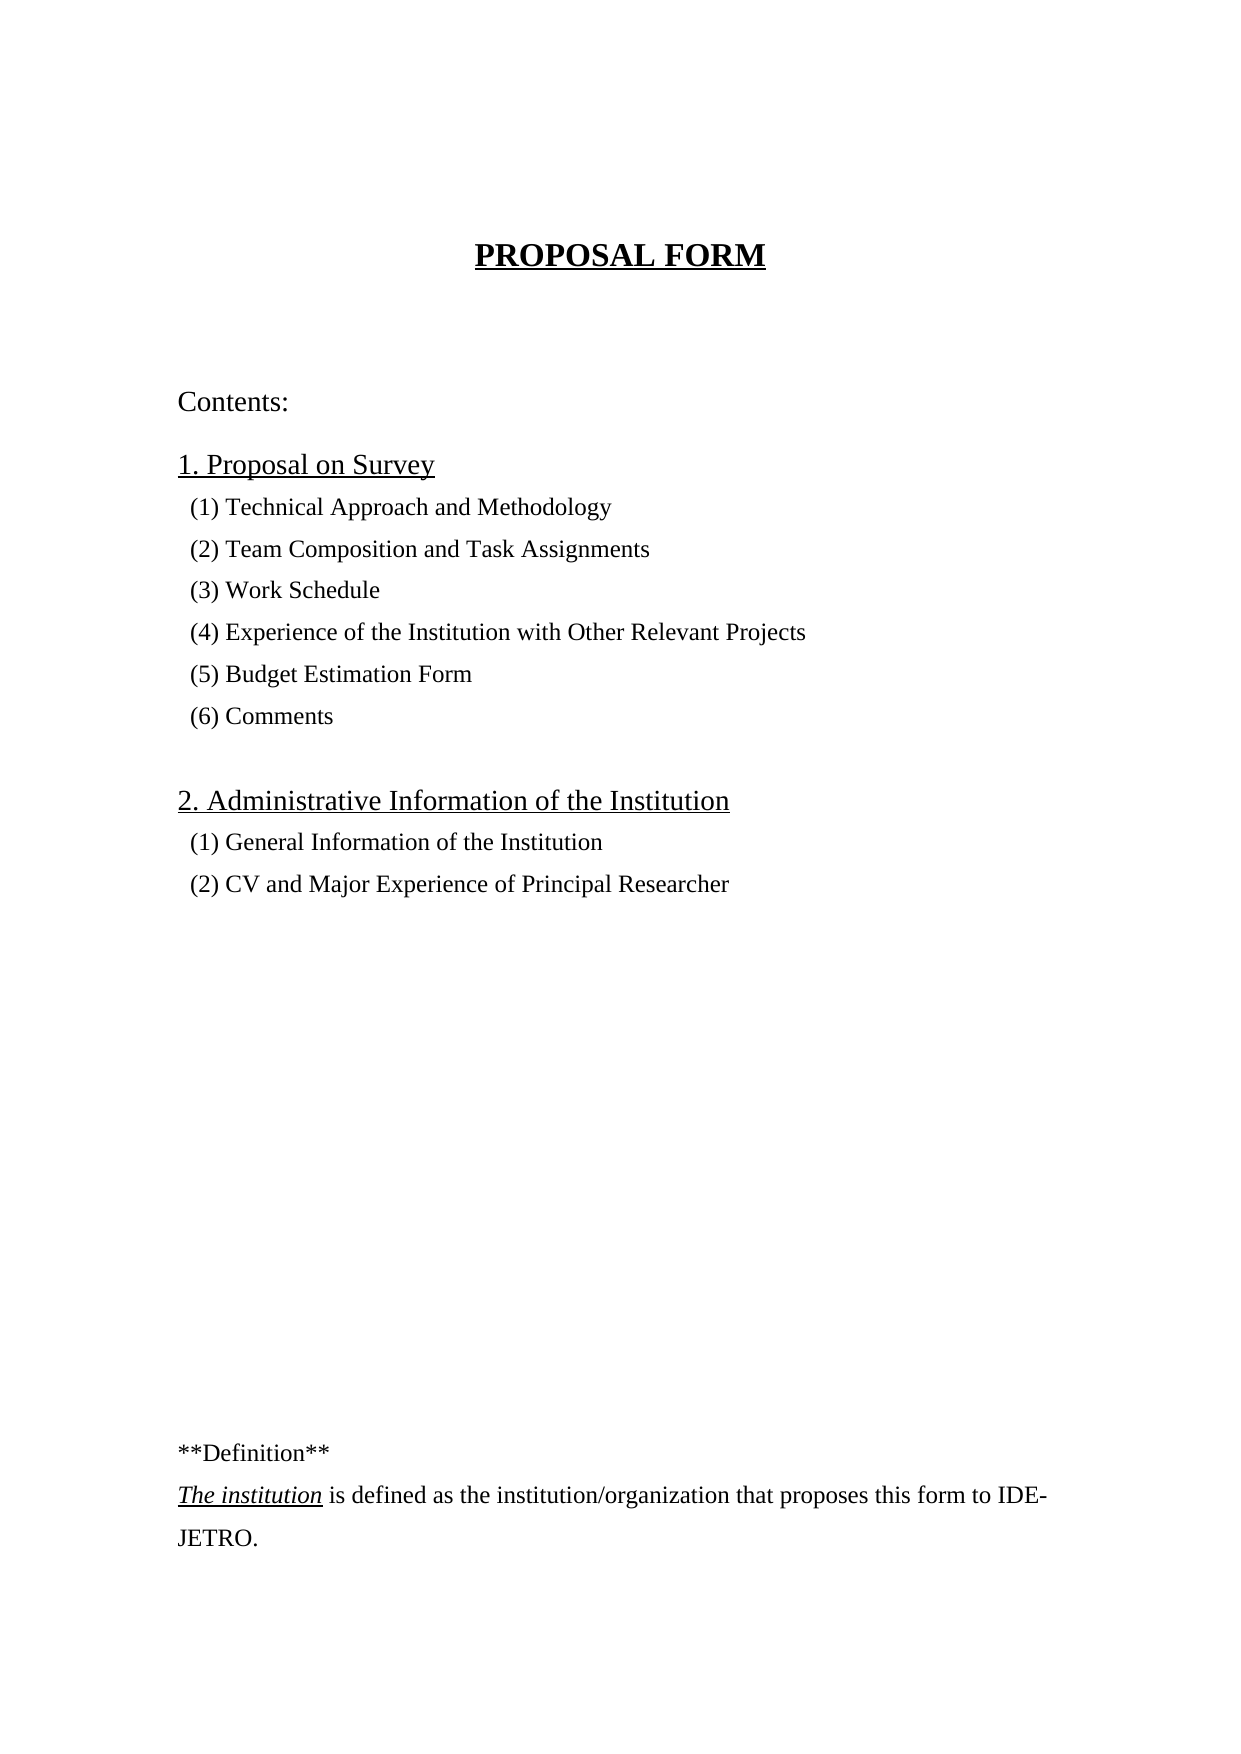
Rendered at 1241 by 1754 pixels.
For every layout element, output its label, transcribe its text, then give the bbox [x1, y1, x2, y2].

text **Definition** [177, 1434, 1063, 1472]
text 1. Proposal on Survey [177, 445, 1063, 482]
text Contents: [177, 382, 1063, 419]
list (2) Team Composition and Task Assignments [177, 529, 1063, 567]
list (2) CV and Major Experience of Principal Researcher [177, 865, 1063, 902]
list (1) General Information of the Institution [177, 823, 1063, 861]
list (4) Experience of the Institution with Other Relevant Projects [177, 613, 1063, 650]
list (1) Technical Approach and Methodology [177, 487, 1063, 525]
list (3) Work Schedule [177, 571, 1063, 608]
list (6) Comments [177, 696, 1063, 734]
list (5) Budget Estimation Form [177, 654, 1063, 692]
text The institution is defined as the institution/organization that proposes this form to IDE-JETRO. [177, 1476, 1063, 1557]
list 2. Administrative Information of the Institution [177, 781, 1063, 818]
text PROPOSAL FORM [177, 217, 1063, 292]
